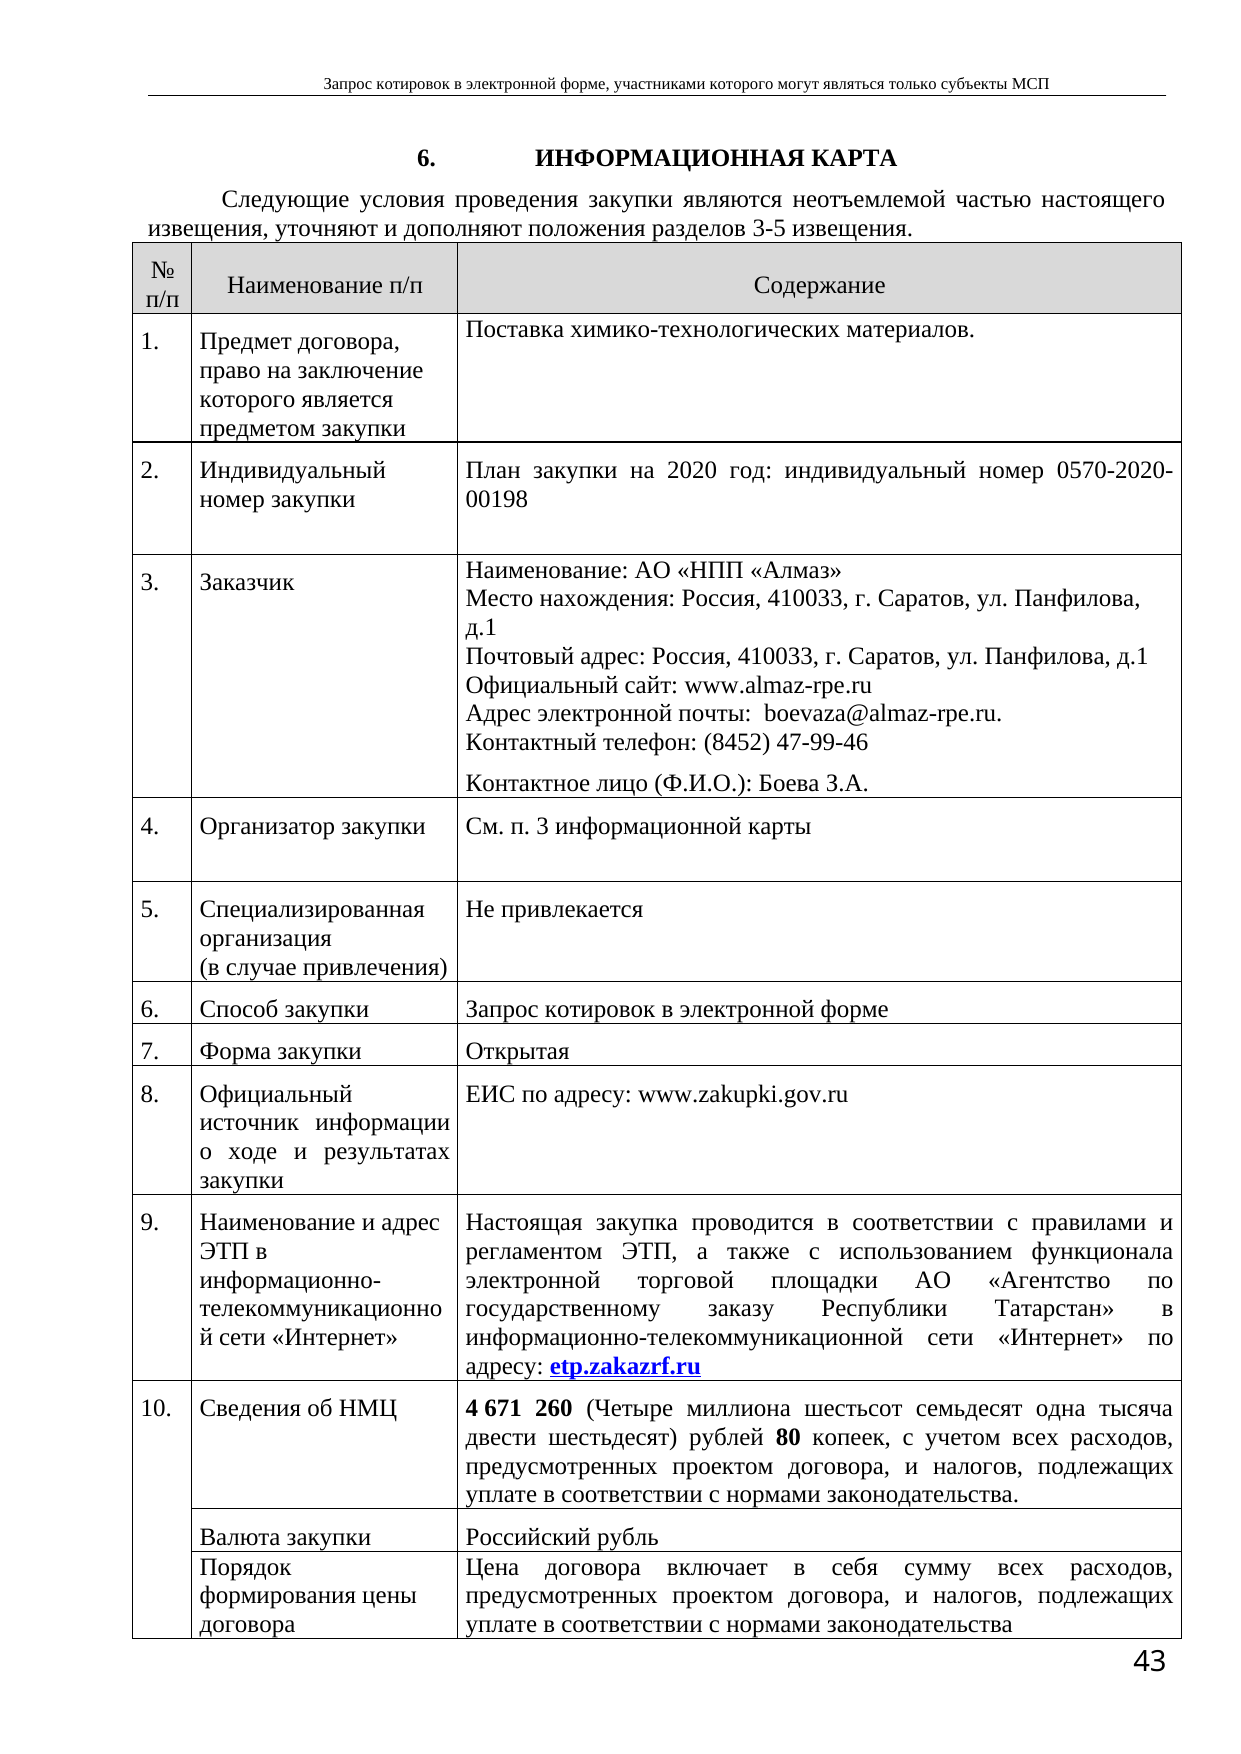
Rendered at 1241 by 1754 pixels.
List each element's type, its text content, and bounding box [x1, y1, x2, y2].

table_cell Настоящая закупка проводится в соответствии с правилами и регламентом ЭТП, а также с использованием функционала электронной торговой площадки АО «Агентство по государственному заказу Республики Татарстан» в информационно-телекоммуникационной сети «Интернет» по адресу: etp.zakazrf.ru [458, 1195, 1181, 1380]
table_cell Открытая [458, 1024, 1181, 1065]
table_cell [133, 314, 191, 441]
table_cell [133, 1024, 191, 1065]
table_header № п/п [133, 243, 191, 313]
table_cell Наименование и адрес ЭТП в информационно-телекоммуникационной сети «Интернет» [192, 1195, 457, 1380]
table_cell Запрос котировок в электронной форме [458, 982, 1181, 1023]
table_cell Не привлекается [458, 882, 1181, 981]
table_cell План закупки на 2020 год: индивидуальный номер 0570-2020-00198 [458, 443, 1181, 554]
table_cell Индивидуальный номер закупки [192, 443, 457, 554]
table_cell Форма закупки [192, 1024, 457, 1065]
table_cell Наименование: АО «НПП «Алмаз» Место нахождения: Россия, 410033, г. Саратов, ул. Панфилова, д.1 Почтовый адрес: Россия, 410033, г. Саратов, ул. Панфилова, д.1 Официальный сайт: www.almaz-rpe.ru Адрес электронной почты: boevaza@almaz-rpe.ru. Контактный телефон: (8452) 47-99-46 Контактное лицо (Ф.И.О.): Боева З.А. [458, 555, 1181, 797]
table_cell Специализированная организация (в случае привлечения) [192, 882, 457, 981]
table_cell См. п. 3 информационной карты [458, 798, 1181, 881]
table_cell Валюта закупки [192, 1509, 457, 1551]
table_cell [133, 555, 191, 797]
table_cell Российский рубль [458, 1509, 1181, 1551]
table_header Содержание [458, 243, 1181, 313]
table_header Наименование п/п [192, 243, 457, 313]
table_cell [133, 1195, 191, 1380]
table_cell Заказчик [192, 555, 457, 797]
table_cell Официальный источник информации о ходе и результатах закупки [192, 1066, 457, 1194]
table_cell [133, 443, 191, 554]
table_cell [133, 798, 191, 881]
text ИНФОРМАЦИОННАЯ КАРТА [148, 143, 1166, 172]
table_cell Сведения об НМЦ [192, 1381, 457, 1508]
table_cell [133, 882, 191, 981]
table_cell ЕИС по адресу: www.zakupki.gov.ru [458, 1066, 1181, 1194]
table_cell Организатор закупки [192, 798, 457, 881]
table_cell [133, 1066, 191, 1194]
table_cell Предмет договора, право на заключение которого является предметом закупки [192, 314, 457, 441]
table_cell [133, 982, 191, 1023]
table_cell Цена договора включает в себя сумму всех расходов, предусмотренных проектом договора, и налогов, подлежащих уплате в соответствии с нормами законодательства [458, 1552, 1181, 1638]
text Следующие условия проведения закупки являются неотъемлемой частью настоящего извещения, уточняют и дополняют положения разделов 3-5 извещения. [148, 184, 1166, 242]
table_cell [133, 1381, 191, 1638]
table_cell Поставка химико-технологических материалов. [458, 314, 1181, 441]
table_cell Способ закупки [192, 982, 457, 1023]
table_cell Порядок формирования цены договора [192, 1552, 457, 1638]
table_cell 4 671 260 (Четыре миллиона шестьсот семьдесят одна тысяча двести шестьдесят) рублей 80 копеек, с учетом всех расходов, предусмотренных проектом договора, и налогов, подлежащих уплате в соответствии с нормами законодательства. [458, 1381, 1181, 1508]
